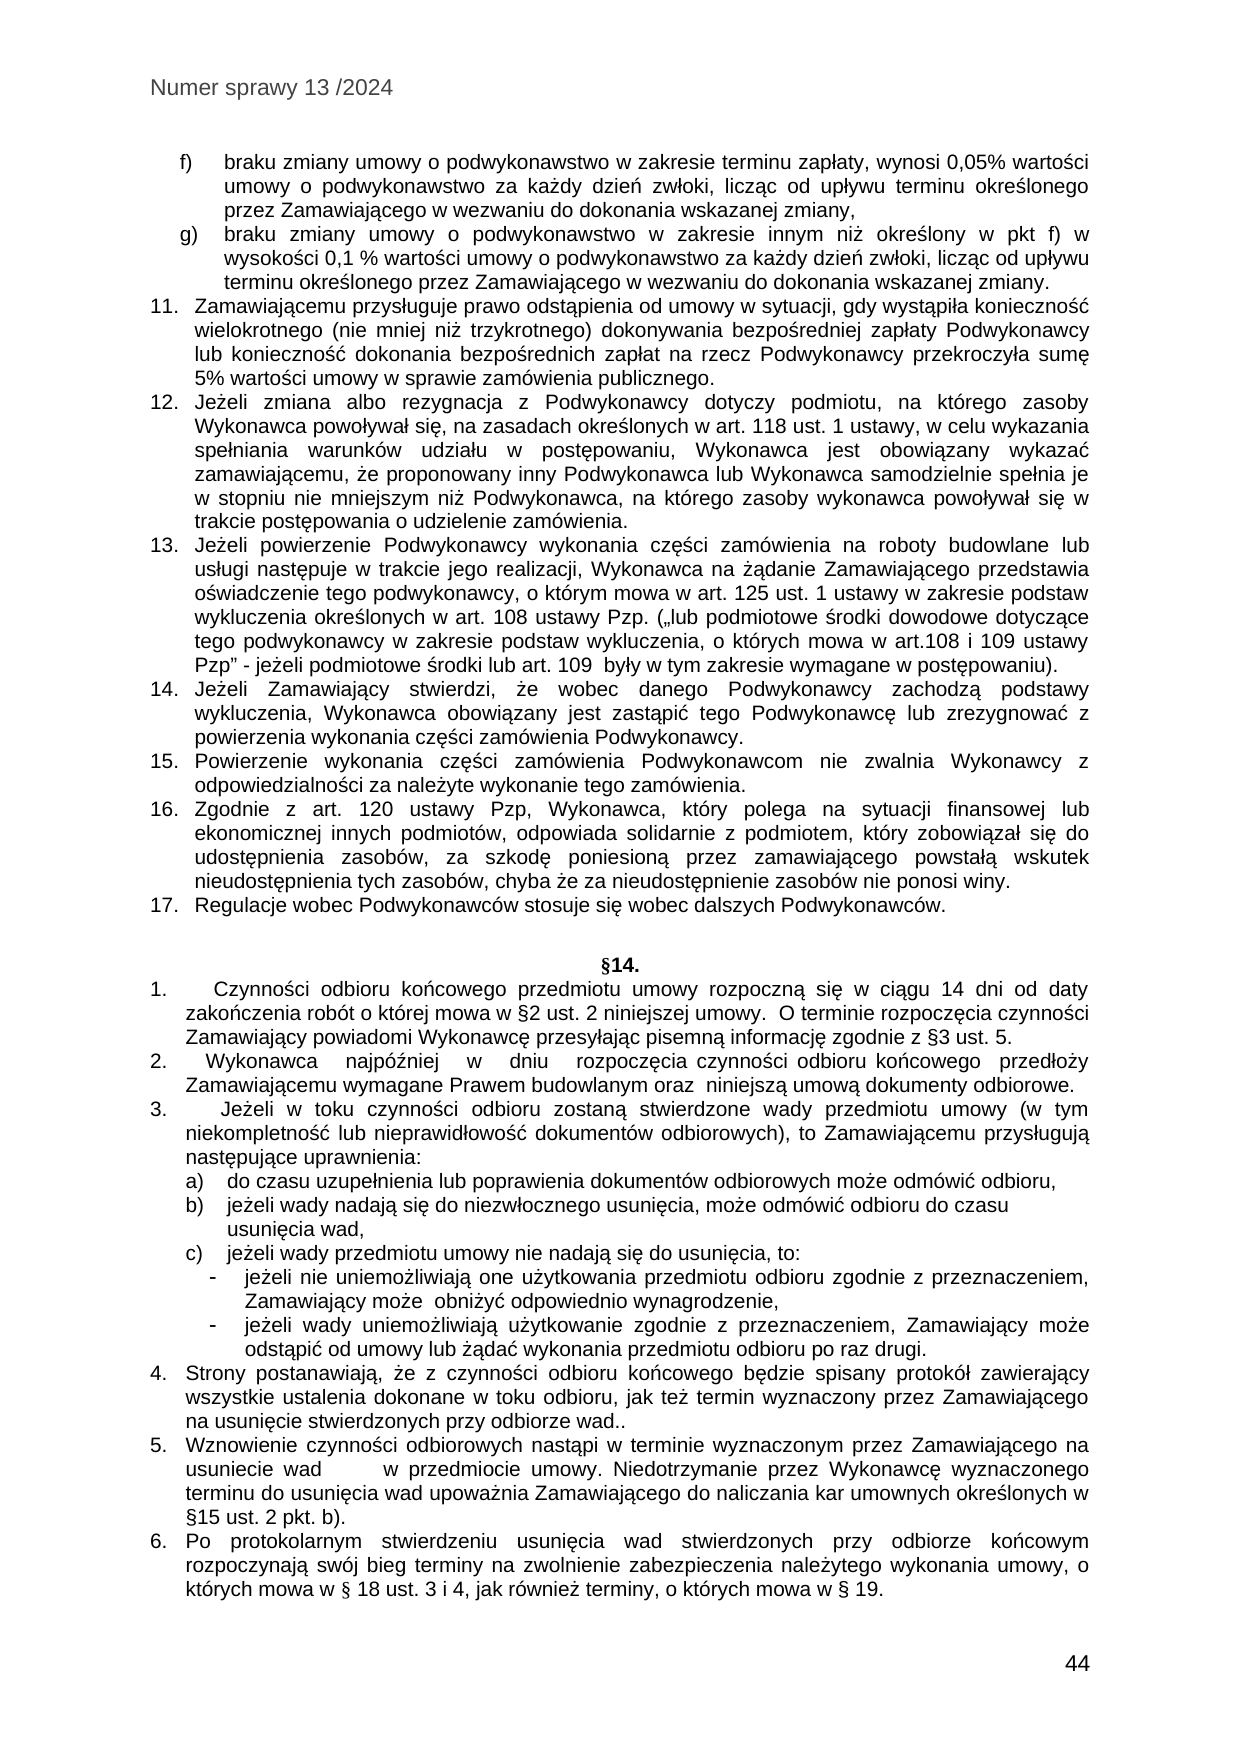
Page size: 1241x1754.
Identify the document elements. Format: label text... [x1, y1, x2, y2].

list Wznowienie czynności odbiorowych nastąpi w terminie wyznaczonym przez Zamawiającego na usuniecie wad w przedmiocie umowy. Niedotrzymanie przez Wykonawcę wyznaczonego terminu do usunięcia wad upoważnia Zamawiającego do naliczania kar umownych określonych w §15 ust. 2 pkt. b). [150, 1433, 1090, 1528]
list Czynności odbioru końcowego przedmiotu umowy rozpoczną się w ciągu 14 dni od daty zakończenia robót o której mowa w §2 ust. 2 niniejszej umowy. O terminie rozpoczęcia czynności Zamawiający powiadomi Wykonawcę przesyłając pisemną informację zgodnie z §3 ust. 5. [150, 977, 1090, 1049]
list jeżeli wady uniemożliwiają użytkowanie zgodnie z przeznaczeniem, Zamawiający może odstąpić od umowy lub żądać wykonania przedmiotu odbioru po raz drugi. [209, 1313, 1090, 1361]
list jeżeli nie uniemożliwiają one użytkowania przedmiotu odbioru zgodnie z przeznaczeniem, Zamawiający może obniżyć odpowiednio wynagrodzenie, [209, 1265, 1090, 1313]
list do czasu uzupełnienia lub poprawienia dokumentów odbiorowych może odmówić odbioru, [185, 1169, 1090, 1193]
text 14. [150, 953, 1090, 977]
list Zamawiającemu przysługuje prawo odstąpienia od umowy w sytuacji, gdy wystąpiła konieczność wielokrotnego (nie mniej niż trzykrotnego) dokonywania bezpośredniej zapłaty Podwykonawcy lub konieczność dokonania bezpośrednich zapłat na rzecz Podwykonawcy przekroczyła sumę 5% wartości umowy w sprawie zamówienia publicznego. [150, 294, 1090, 389]
list braku zmiany umowy o podwykonawstwo w zakresie terminu zapłaty, wynosi 0,05% wartości umowy o podwykonawstwo za każdy dzień zwłoki, licząc od upływu terminu określonego przez Zamawiającego w wezwaniu do dokonania wskazanej zmiany, [179, 150, 1090, 222]
list Regulacje wobec Podwykonawców stosuje się wobec dalszych Podwykonawców. [150, 893, 1090, 917]
list Jeżeli zmiana albo rezygnacja z Podwykonawcy dotyczy podmiotu, na którego zasoby Wykonawca powoływał się, na zasadach określonych w art. 118 ust. 1 ustawy, w celu wykazania spełniania warunków udziału w postępowaniu, Wykonawca jest obowiązany wykazać zamawiającemu, że proponowany inny Podwykonawca lub Wykonawca samodzielnie spełnia je w stopniu nie mniejszym niż Podwykonawca, na którego zasoby wykonawca powoływał się w trakcie postępowania o udzielenie zamówienia. [150, 389, 1090, 533]
list braku zmiany umowy o podwykonawstwo w zakresie innym niż określony w pkt f) w wysokości 0,1 % wartości umowy o podwykonawstwo za każdy dzień zwłoki, licząc od upływu terminu określonego przez Zamawiającego w wezwaniu do dokonania wskazanej zmiany. [179, 222, 1090, 294]
list jeżeli wady przedmiotu umowy nie nadają się do usunięcia, to: [185, 1241, 1090, 1265]
list Powierzenie wykonania części zamówienia Podwykonawcom nie zwalnia Wykonawcy z odpowiedzialności za należyte wykonanie tego zamówienia. [150, 749, 1090, 797]
list Jeżeli w toku czynności odbioru zostaną stwierdzone wady przedmiotu umowy (w tym niekompletność lub nieprawidłowość dokumentów odbiorowych), to Zamawiającemu przysługują następujące uprawnienia: [150, 1097, 1090, 1169]
list Zgodnie z art. 120 ustawy Pzp, Wykonawca, który polega na sytuacji finansowej lub ekonomicznej innych podmiotów, odpowiada solidarnie z podmiotem, który zobowiązał się do udostępnienia zasobów, za szkodę poniesioną przez zamawiającego powstałą wskutek nieudostępnienia tych zasobów, chyba że za nieudostępnienie zasobów nie ponosi winy. [150, 797, 1090, 893]
list Po protokolarnym stwierdzeniu usunięcia wad stwierdzonych przy odbiorze końcowym rozpoczynają swój bieg terminy na zwolnienie zabezpieczenia należytego wykonania umowy, o których mowa w 18 ust. 3 i 4, jak również terminy, o których mowa w § 19. [150, 1528, 1090, 1601]
list Wykonawca najpóźniej w dniu rozpoczęcia czynności odbioru końcowego przedłoży Zamawiającemu wymagane Prawem budowlanym oraz niniejszą umową dokumenty odbiorowe. [150, 1049, 1090, 1097]
list Jeżeli Zamawiający stwierdzi, że wobec danego Podwykonawcy zachodzą podstawy wykluczenia, Wykonawca obowiązany jest zastąpić tego Podwykonawcę lub zrezygnować z powierzenia wykonania części zamówienia Podwykonawcy. [150, 677, 1090, 749]
list Jeżeli powierzenie Podwykonawcy wykonania części zamówienia na roboty budowlane lub usługi następuje w trakcie jego realizacji, Wykonawca na żądanie Zamawiającego przedstawia oświadczenie tego podwykonawcy, o którym mowa w art. 125 ust. 1 ustawy w zakresie podstaw wykluczenia określonych w art. 108 ustawy Pzp. („lub podmiotowe środki dowodowe dotyczące tego podwykonawcy w zakresie podstaw wykluczenia, o których mowa w art.108 i 109 ustawy Pzp” - jeżeli podmiotowe środki lub art. 109 były w tym zakresie wymagane w postępowaniu). [150, 533, 1090, 677]
list jeżeli wady nadają się do niezwłocznego usunięcia, może odmówić odbioru do czasu usunięcia wad, [185, 1193, 1090, 1241]
list Strony postanawiają, że z czynności odbioru końcowego będzie spisany protokół zawierający wszystkie ustalenia dokonane w toku odbioru, jak też termin wyznaczony przez Zamawiającego na usunięcie stwierdzonych przy odbiorze wad.. [150, 1361, 1090, 1433]
